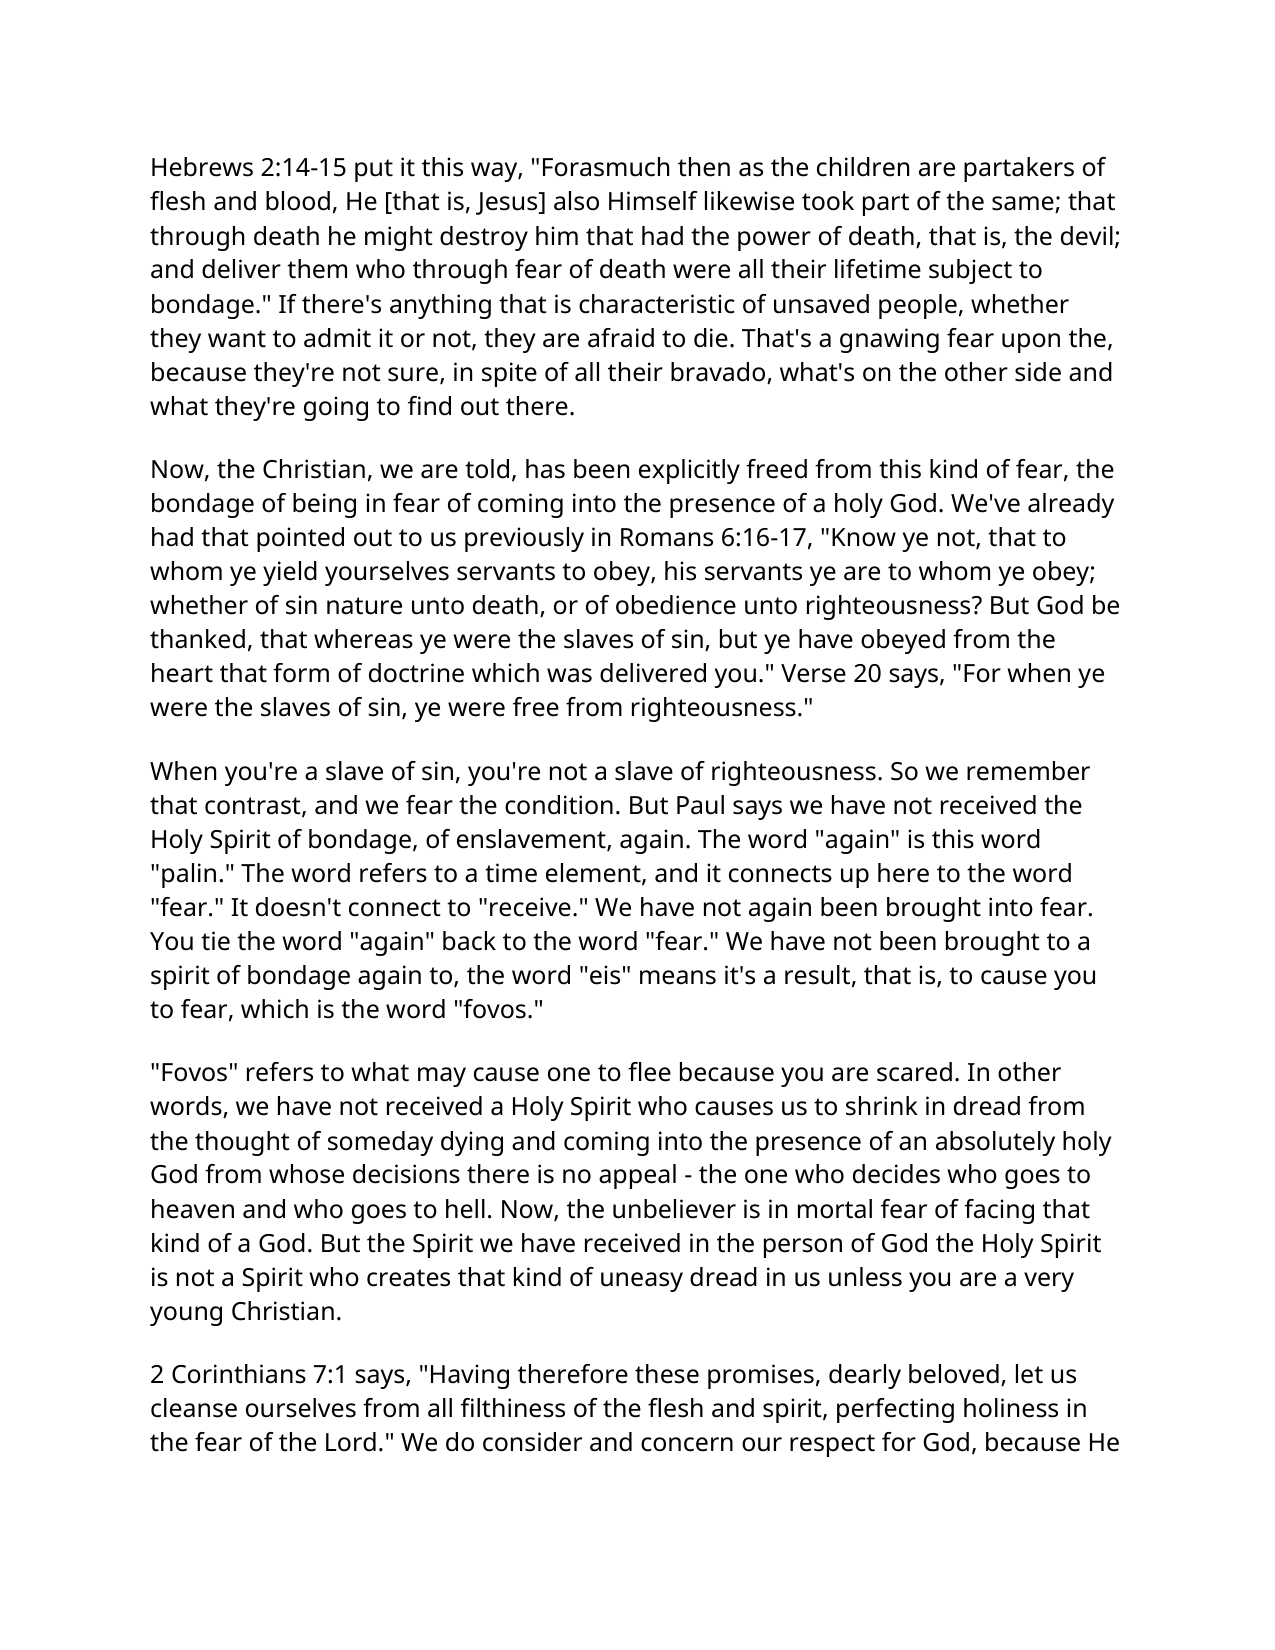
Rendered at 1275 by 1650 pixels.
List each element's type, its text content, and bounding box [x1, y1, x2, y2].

text Now, the Christian, we are told, has been explicitly freed from this kind of fear, the bondage of being in fear of coming into the presence of a holy God. We've already had that pointed out to us previously in Romans 6:16-17, "Know ye not, that to whom ye yield yourselves servants to obey, his servants ye are to whom ye obey; whether of sin nature unto death, or of obedience unto righteousness? But God be thanked, that whereas ye were the slaves of sin, but ye have obeyed from the heart that form of doctrine which was delivered you." Verse 20 says, "For when ye were the slaves of sin, ye were free from righteousness." [150, 452, 1125, 724]
text Hebrews 2:14-15 put it this way, "Forasmuch then as the children are partakers of flesh and blood, He [that is, Jesus] also Himself likewise took part of the same; that through death he might destroy him that had the power of death, that is, the devil; and deliver them who through fear of death were all their lifetime subject to bondage." If there's anything that is characteristic of unsaved people, whether they want to admit it or not, they are afraid to die. That's a gnawing fear upon the, because they're not sure, in spite of all their bravado, what's on the other side and what they're going to find out there. [150, 150, 1125, 422]
text "Fovos" refers to what may cause one to flee because you are scared. In other words, we have not received a Holy Spirit who causes us to shrink in dread from the thought of someday dying and coming into the presence of an absolutely holy God from whose decisions there is no appeal - the one who decides who goes to heaven and who goes to hell. Now, the unbeliever is in mortal fear of facing that kind of a God. But the Spirit we have received in the person of God the Holy Spirit is not a Spirit who creates that kind of uneasy dread in us unless you are a very young Christian. [150, 1055, 1125, 1327]
text When you're a slave of sin, you're not a slave of righteousness. So we remember that contrast, and we fear the condition. But Paul says we have not received the Holy Spirit of bondage, of enslavement, again. The word "again" is this word "palin." The word refers to a time element, and it connects up here to the word "fear." It doesn't connect to "receive." We have not again been brought into fear. You tie the word "again" back to the word "fear." We have not been brought to a spirit of bondage again to, the word "eis" means it's a result, that is, to cause you to fear, which is the word "fovos." [150, 753, 1125, 1026]
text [150, 1357, 1125, 1459]
